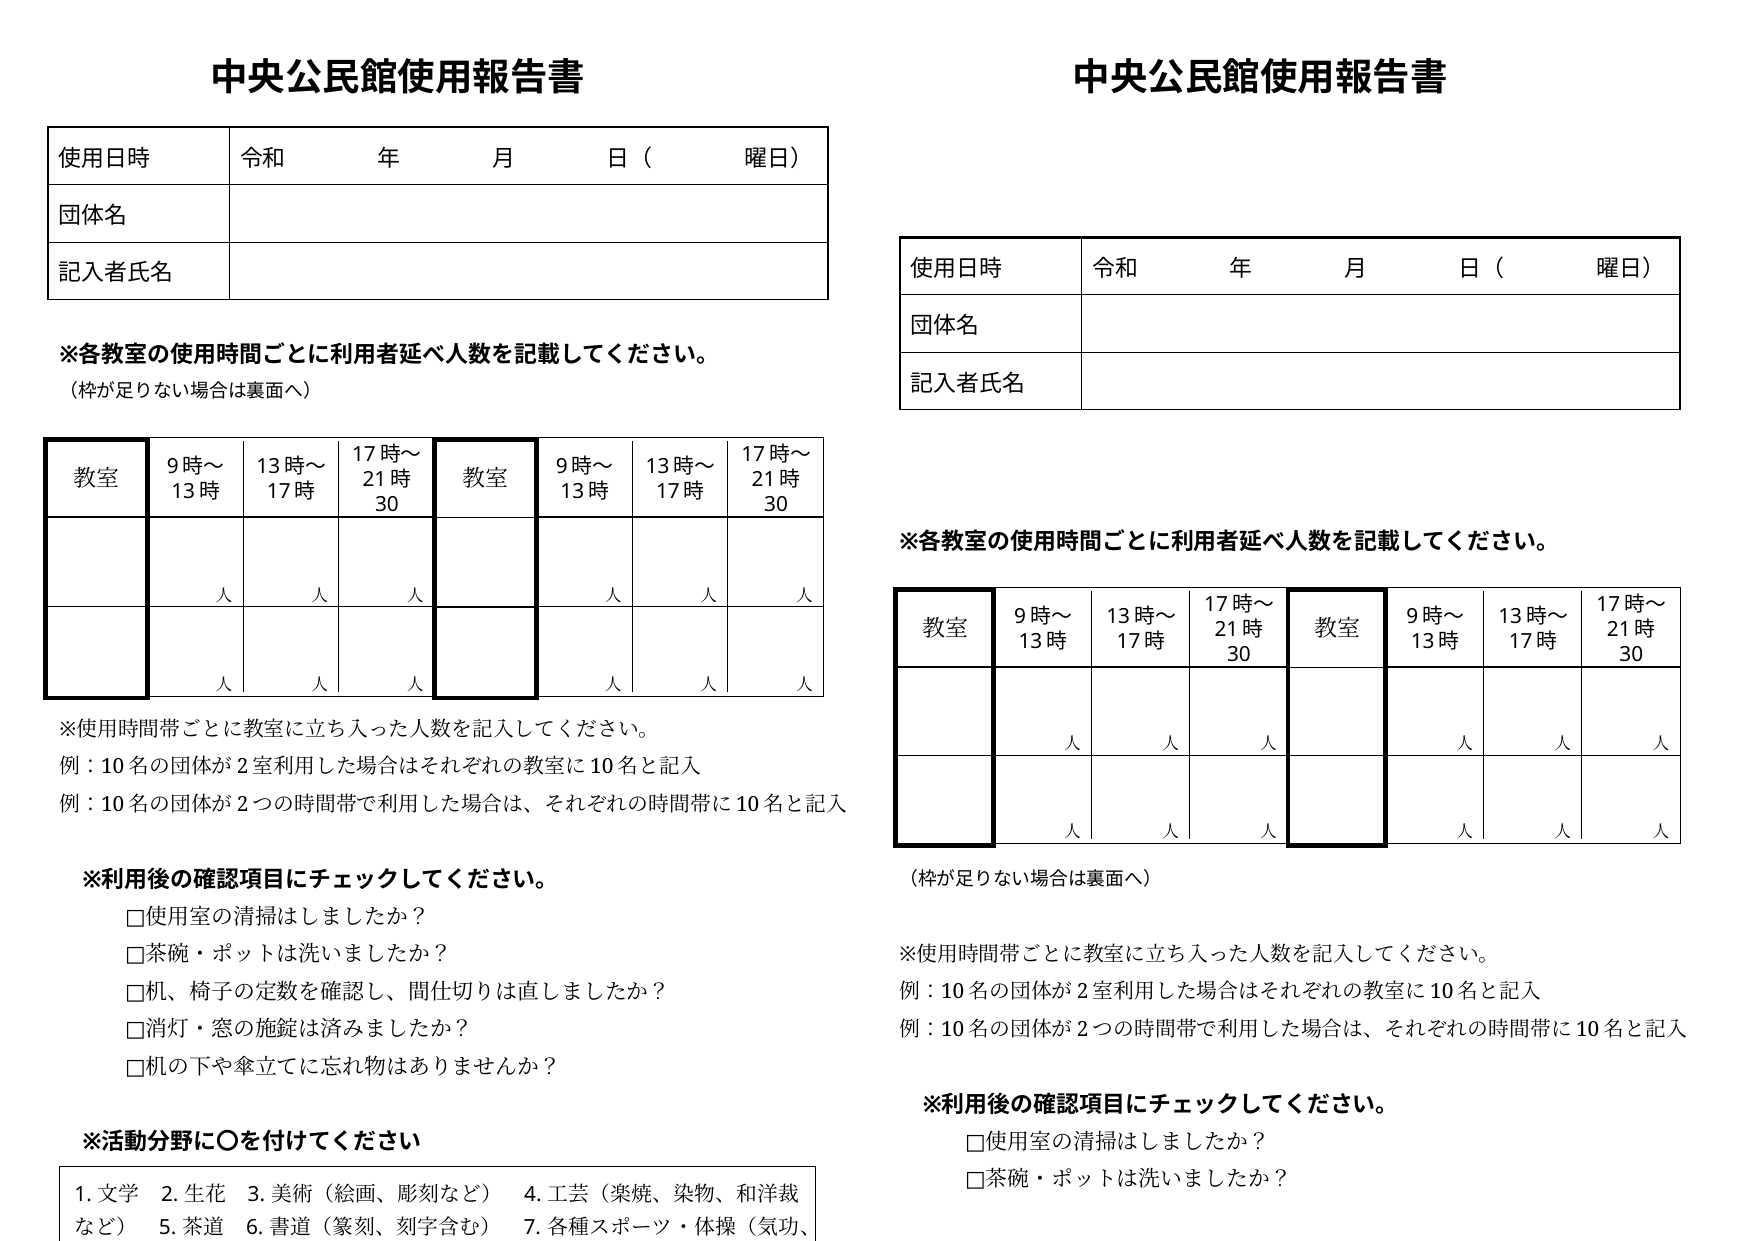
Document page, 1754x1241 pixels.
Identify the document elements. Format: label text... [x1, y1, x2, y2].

text 例：10名の団体が2室利用した場合はそれぞれの教室に10名と記入 [899, 971, 1695, 1008]
table_header 13時～ 17時 [632, 438, 728, 516]
table_cell 団体名 [901, 295, 1081, 352]
table_cell [48, 607, 145, 696]
text 例：10名の団体が2室利用した場合はそれぞれの教室に10名と記入 [59, 746, 855, 783]
table_cell [437, 518, 534, 606]
table_header 17時～ 21時30 [339, 438, 432, 516]
table_cell 人 [1484, 756, 1582, 843]
table_header 使用日時 [901, 239, 1081, 294]
text □茶碗・ポットは洗いましたか？ [59, 933, 855, 971]
text ※活動分野に〇を付けてください [59, 1121, 855, 1158]
table_cell 人 [632, 607, 728, 696]
text □消灯・窓の施錠は済みましたか？ [59, 1008, 855, 1046]
table_cell 人 [539, 518, 632, 606]
table_header 9時～ 13時 [539, 438, 632, 516]
table_cell 人 [728, 518, 823, 606]
table_cell 団体名 [49, 185, 229, 242]
text 例：10名の団体が2つの時間帯で利用した場合は、それぞれの時間帯に10名と記入 [59, 783, 855, 821]
table_header 令和 年 月 日（ 曜日） [230, 128, 827, 184]
table_cell 人 [339, 518, 432, 606]
table_header 17時～ 21時30 [1582, 588, 1680, 666]
table_cell [230, 243, 827, 299]
table_cell 人 [1484, 668, 1581, 755]
text ※各教室の使用時間ごとに利用者延べ人数を記載してください。 [899, 521, 1695, 558]
table_header 教室 [48, 442, 145, 516]
table_header 17時～ 21時30 [1190, 588, 1286, 666]
table_cell 人 [996, 756, 1092, 843]
text □茶碗・ポットは洗いましたか？ [899, 1158, 1695, 1196]
text 例：10名の団体が2つの時間帯で利用した場合は、それぞれの時間帯に10名と記入 [899, 1008, 1695, 1046]
table_cell 人 [150, 518, 243, 606]
table_header 13時～ 17時 [243, 438, 339, 516]
text ※利用後の確認項目にチェックしてください。 [899, 1083, 1695, 1121]
text ※使用時間帯ごとに教室に立ち入った人数を記入してください。 [899, 933, 1695, 971]
table_header 13時～ 17時 [1092, 588, 1190, 666]
table_cell 人 [243, 607, 339, 696]
table_cell [48, 518, 145, 606]
text ※各教室の使用時間ごとに利用者延べ人数を記載してください。 [59, 183, 855, 371]
table_cell 人 [539, 607, 632, 696]
table_cell 人 [1190, 668, 1286, 755]
table_cell [898, 668, 991, 755]
table_cell 人 [1582, 668, 1680, 755]
text □使用室の清掃はしましたか？ [59, 896, 855, 933]
text ※使用時間帯ごとに教室に立ち入った人数を記入してください。 [59, 446, 855, 746]
table_cell [1290, 756, 1383, 843]
table_cell 人 [1388, 756, 1484, 843]
text （枠が足りない場合は裏面へ） [899, 558, 1695, 896]
table_header 教室 [898, 592, 991, 666]
table_header 13時～ 17時 [1484, 588, 1582, 666]
table_cell 人 [1092, 756, 1190, 843]
table_cell [1082, 295, 1679, 352]
table_header 令和 年 月 日（ 曜日） [1082, 239, 1679, 294]
text □使用室の清掃はしましたか？ [899, 1121, 1695, 1158]
text □机、椅子の定数を確認し、間仕切りは直しましたか？ [59, 971, 855, 1008]
table_cell 人 [996, 668, 1091, 755]
table_cell [1082, 353, 1679, 409]
table_cell 人 [1092, 668, 1189, 755]
table_cell [230, 185, 827, 242]
table_cell 人 [339, 607, 432, 696]
text □机の下や傘立てに忘れ物はありませんか？ [59, 1046, 855, 1083]
text ※利用後の確認項目にチェックしてください。 [59, 858, 855, 896]
text （枠が足りない場合は裏面へ） [59, 371, 855, 408]
table_cell [437, 608, 534, 696]
table_cell 記入者氏名 [49, 243, 229, 299]
table_header 教室 [1290, 592, 1383, 666]
table_cell 記入者氏名 [901, 353, 1081, 409]
table_cell [898, 756, 991, 843]
table_header 9時～ 13時 [996, 588, 1092, 666]
table_cell 人 [244, 518, 338, 606]
table_header 使用日時 [49, 128, 229, 184]
table_cell 人 [150, 607, 243, 696]
table_cell [1290, 668, 1383, 755]
table_cell 人 [1190, 756, 1286, 843]
table_cell 人 [728, 607, 823, 696]
table_header 9時～ 13時 [1388, 588, 1484, 666]
table_cell 人 [1582, 756, 1680, 843]
table_cell 人 [633, 518, 727, 606]
table_header 9時～ 13時 [150, 438, 243, 516]
table_header 17時～ 21時30 [728, 438, 823, 516]
table_cell 人 [1388, 668, 1483, 755]
table_header 教室 [437, 442, 534, 516]
